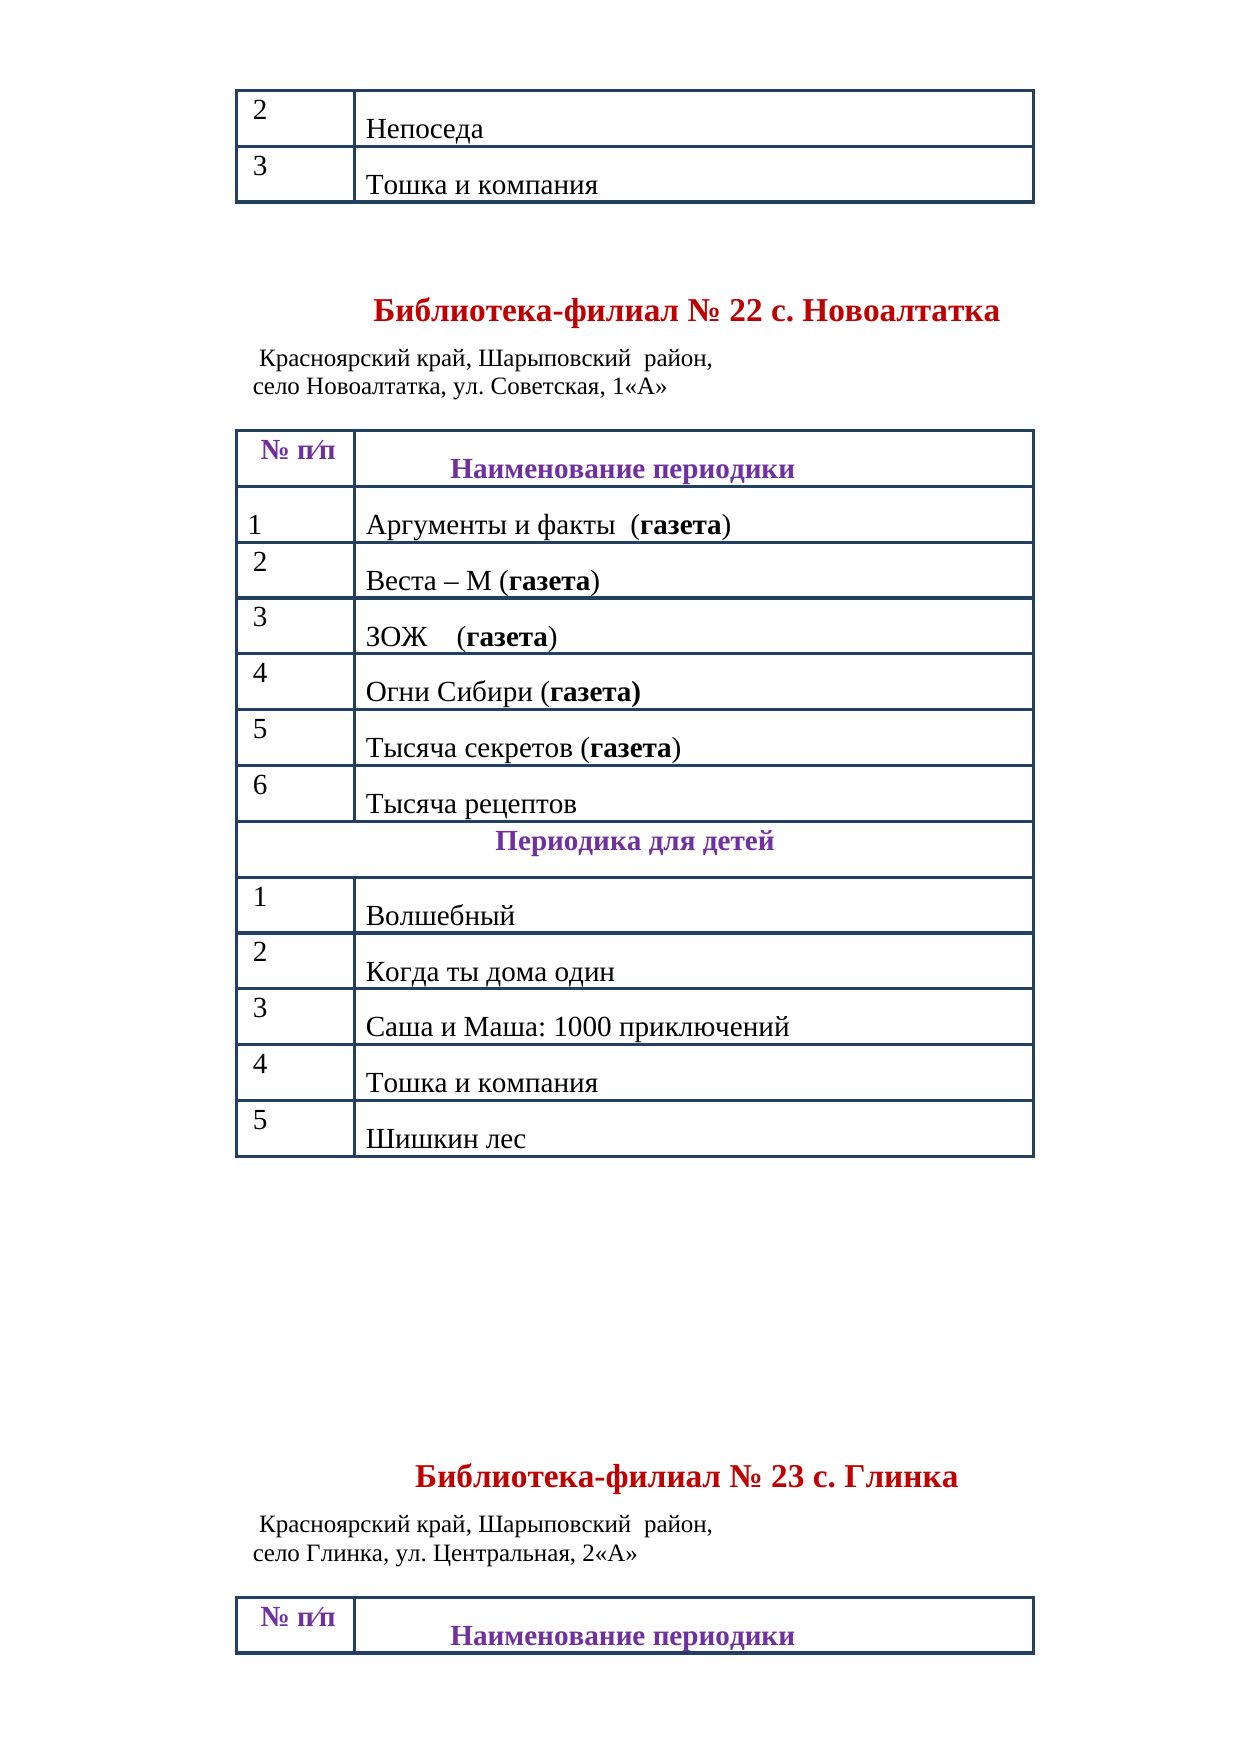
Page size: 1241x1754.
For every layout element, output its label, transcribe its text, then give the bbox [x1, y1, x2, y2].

table_cell Волшебный [356, 879, 1032, 931]
table_cell Непоседа [356, 92, 1032, 144]
table_cell 3 [238, 990, 353, 1043]
table_cell 5 [238, 711, 353, 764]
table_cell Наименование периодики [356, 432, 1032, 485]
table_cell Тысяча рецептов [356, 767, 1032, 820]
table_cell № п∕п [238, 432, 353, 485]
table_cell № п∕п [238, 1599, 353, 1651]
table_cell Саша и Маша: 1000 приключений [356, 990, 1032, 1043]
table_cell 2 [238, 92, 353, 144]
table_cell 3 [238, 148, 353, 200]
table_cell 4 [238, 655, 353, 708]
table_cell 4 [238, 1046, 353, 1099]
table_cell Аргументы и факты (газета) [356, 488, 1032, 541]
table_header Библиотека-филиал № 22 с. Новоалтатка [236, 256, 1137, 328]
table_cell Тысяча секретов (газета) [356, 711, 1032, 764]
table_cell Периодика для детей [238, 823, 1032, 876]
table_cell 5 [238, 1102, 353, 1155]
table_cell Красноярский край, Шарыповский район, село Глинка, ул. Центральная, 2«А» [236, 1495, 1137, 1596]
table_cell 3 [238, 600, 353, 652]
table_cell Тошка и компания [356, 1046, 1032, 1099]
table_cell 1 [238, 488, 353, 541]
table_cell Когда ты дома один [356, 935, 1032, 987]
table_header Библиотека-филиал № 23 с. Глинка [236, 1423, 1137, 1495]
table_cell Шишкин лес [356, 1102, 1032, 1155]
table_cell Веста – М (газета) [356, 544, 1032, 596]
table_cell 6 [238, 767, 353, 820]
table_cell ЗОЖ (газета) [356, 600, 1032, 652]
table_cell Тошка и компания [356, 148, 1032, 200]
table_cell 2 [238, 935, 353, 987]
table_cell 2 [238, 544, 353, 596]
table_cell Наименование периодики [356, 1599, 1032, 1651]
table_cell Огни Сибири (газета) [356, 655, 1032, 708]
table_cell 1 [238, 879, 353, 931]
table_cell Красноярский край, Шарыповский район, село Новоалтатка, ул. Советская, 1«А» [236, 328, 1137, 429]
